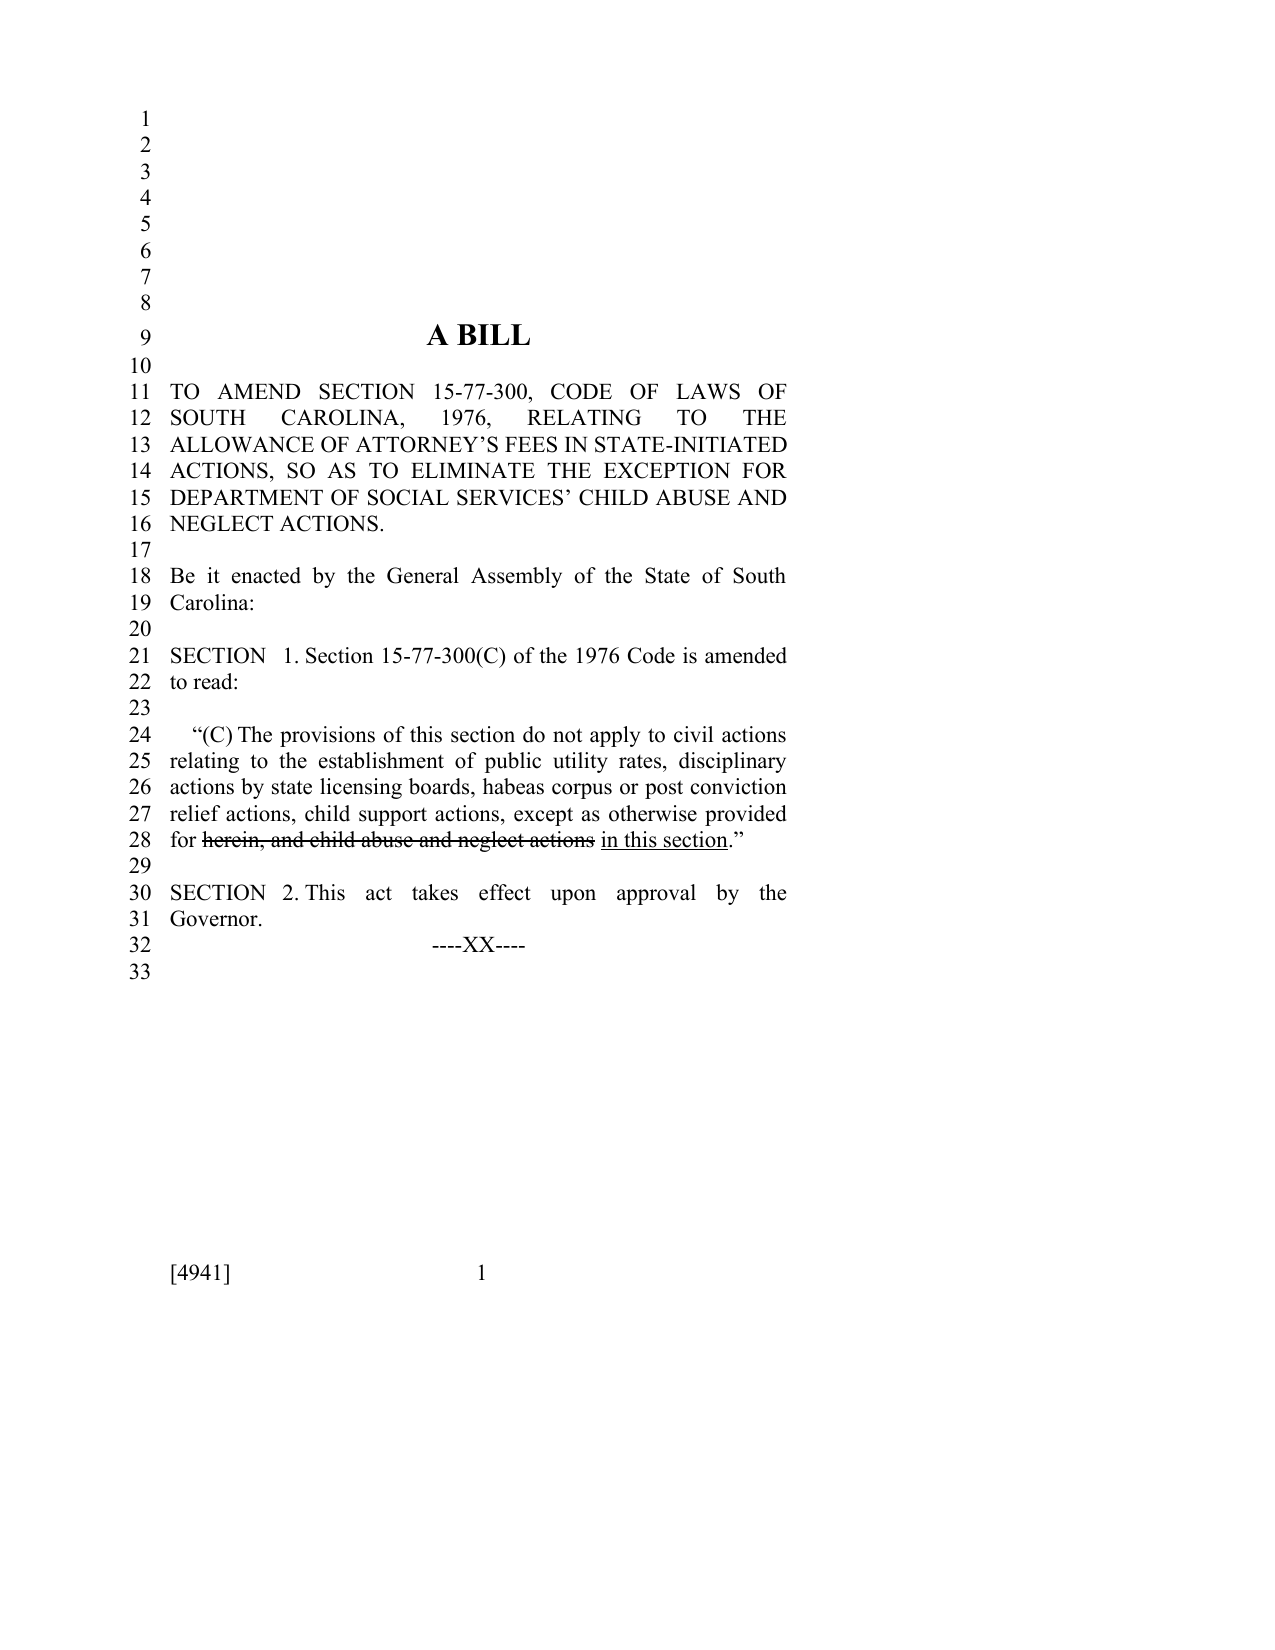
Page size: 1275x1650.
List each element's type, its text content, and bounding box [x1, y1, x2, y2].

text A BILL [169, 316, 787, 352]
text “(C) The provisions of this section do not apply to civil actions relating to the establishment of public utility rates, disciplinary actions by state licensing boards, habeas corpus or post conviction relief actions, child support actions, except as otherwise provided for herein, and child abuse and neglect actions in this section.” [169, 721, 787, 852]
text SECTION 1. Section 15-77-300(C) of the 1976 Code is amended to read: [169, 642, 787, 694]
text SECTION 2. This act takes effect upon approval by the Governor. [169, 879, 787, 932]
text TO AMEND SECTION 15-77-300, CODE OF LAWS OF SOUTH CAROLINA, 1976, RELATING TO THE ALLOWANCE OF ATTORNEY’S FEES IN STATE-INITIATED ACTIONS, SO AS TO ELIMINATE THE EXCEPTION FOR DEPARTMENT OF SOCIAL SERVICES’ CHILD ABUSE AND NEGLECT ACTIONS. [169, 378, 787, 536]
text Be it enacted by the General Assembly of the State of South Carolina: [169, 563, 787, 615]
text ----XX---- [169, 932, 787, 958]
